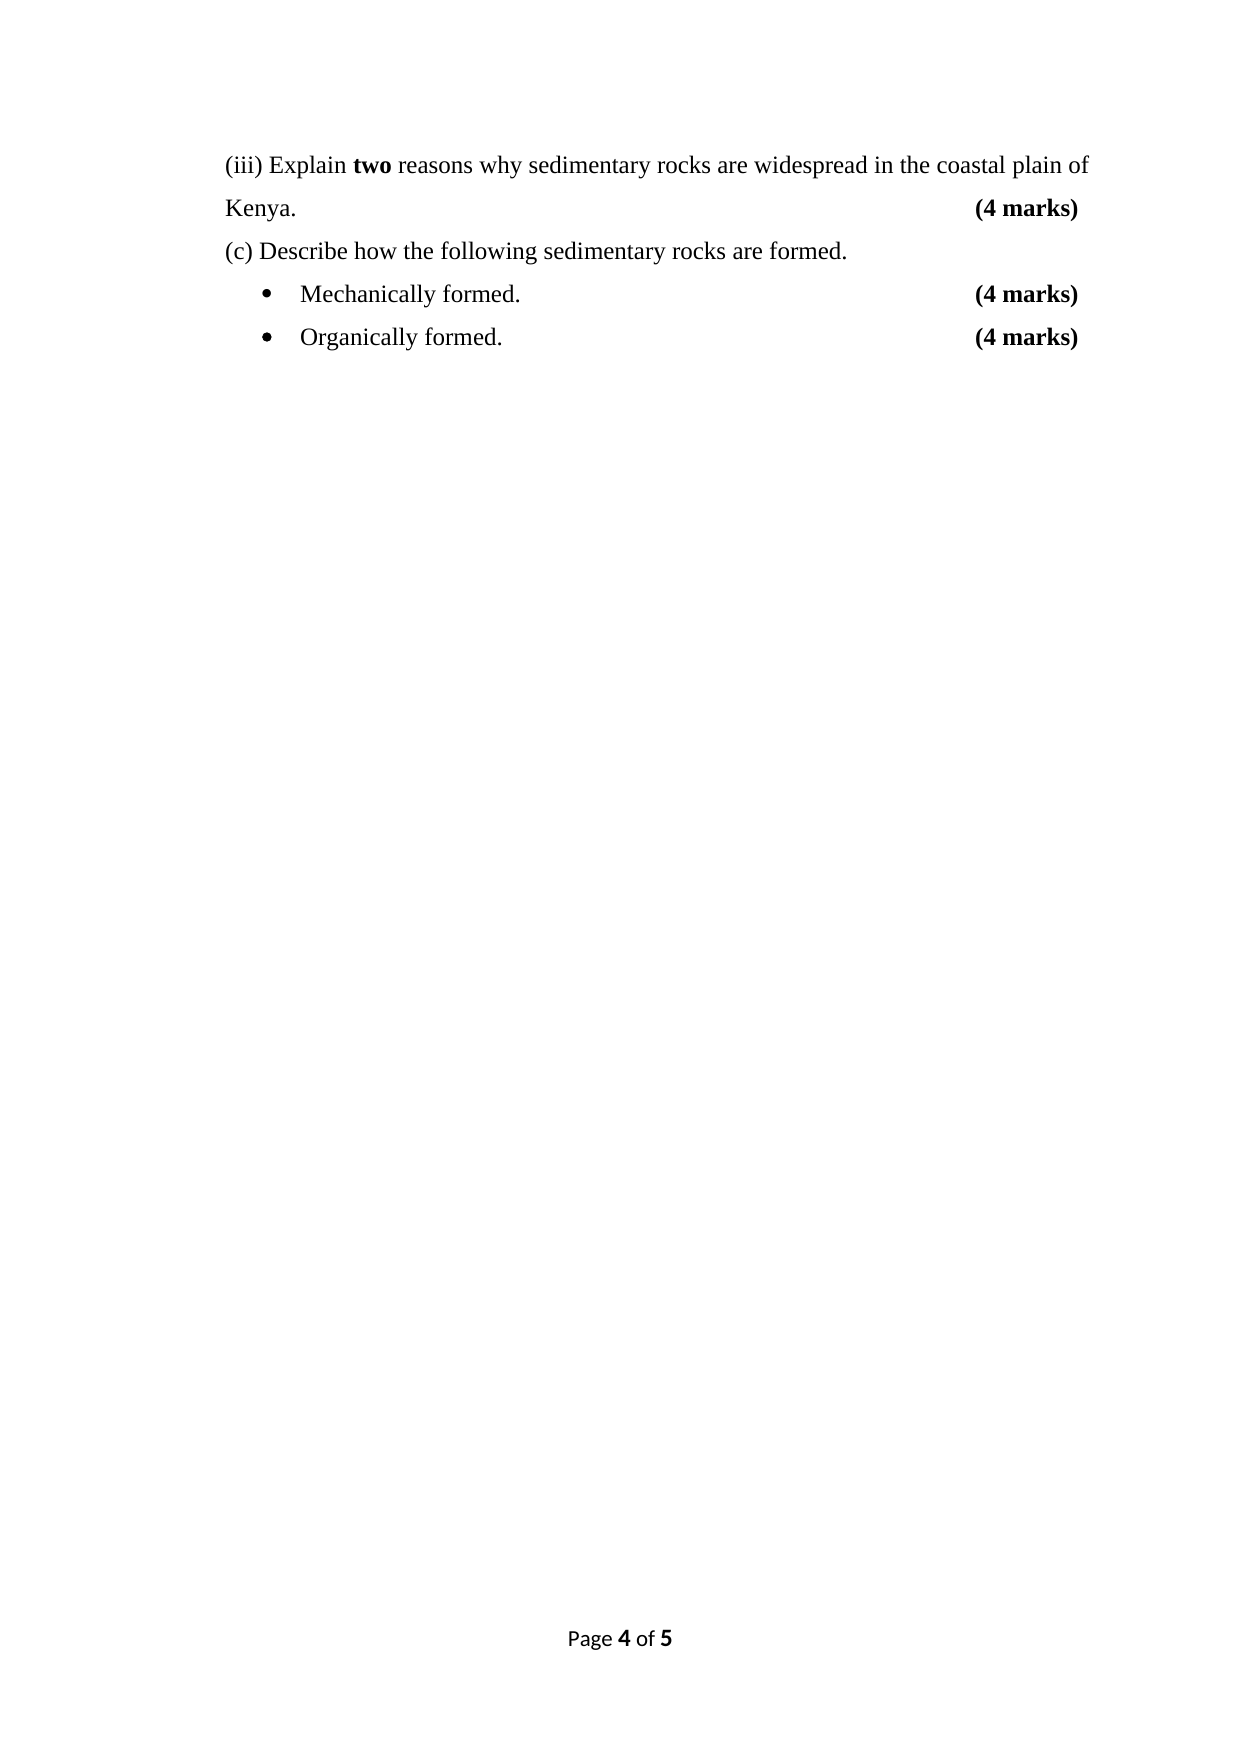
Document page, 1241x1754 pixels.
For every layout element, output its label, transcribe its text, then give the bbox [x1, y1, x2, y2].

list (c) Describe how the following sedimentary rocks are formed. [225, 236, 1090, 265]
list Mechanically formed. (4 marks) [262, 279, 1090, 308]
list Organically formed. (4 marks) [262, 322, 1090, 351]
list (iii) Explain two reasons why sedimentary rocks are widespread in the coastal plain of Kenya. (4 marks) [225, 150, 1090, 222]
